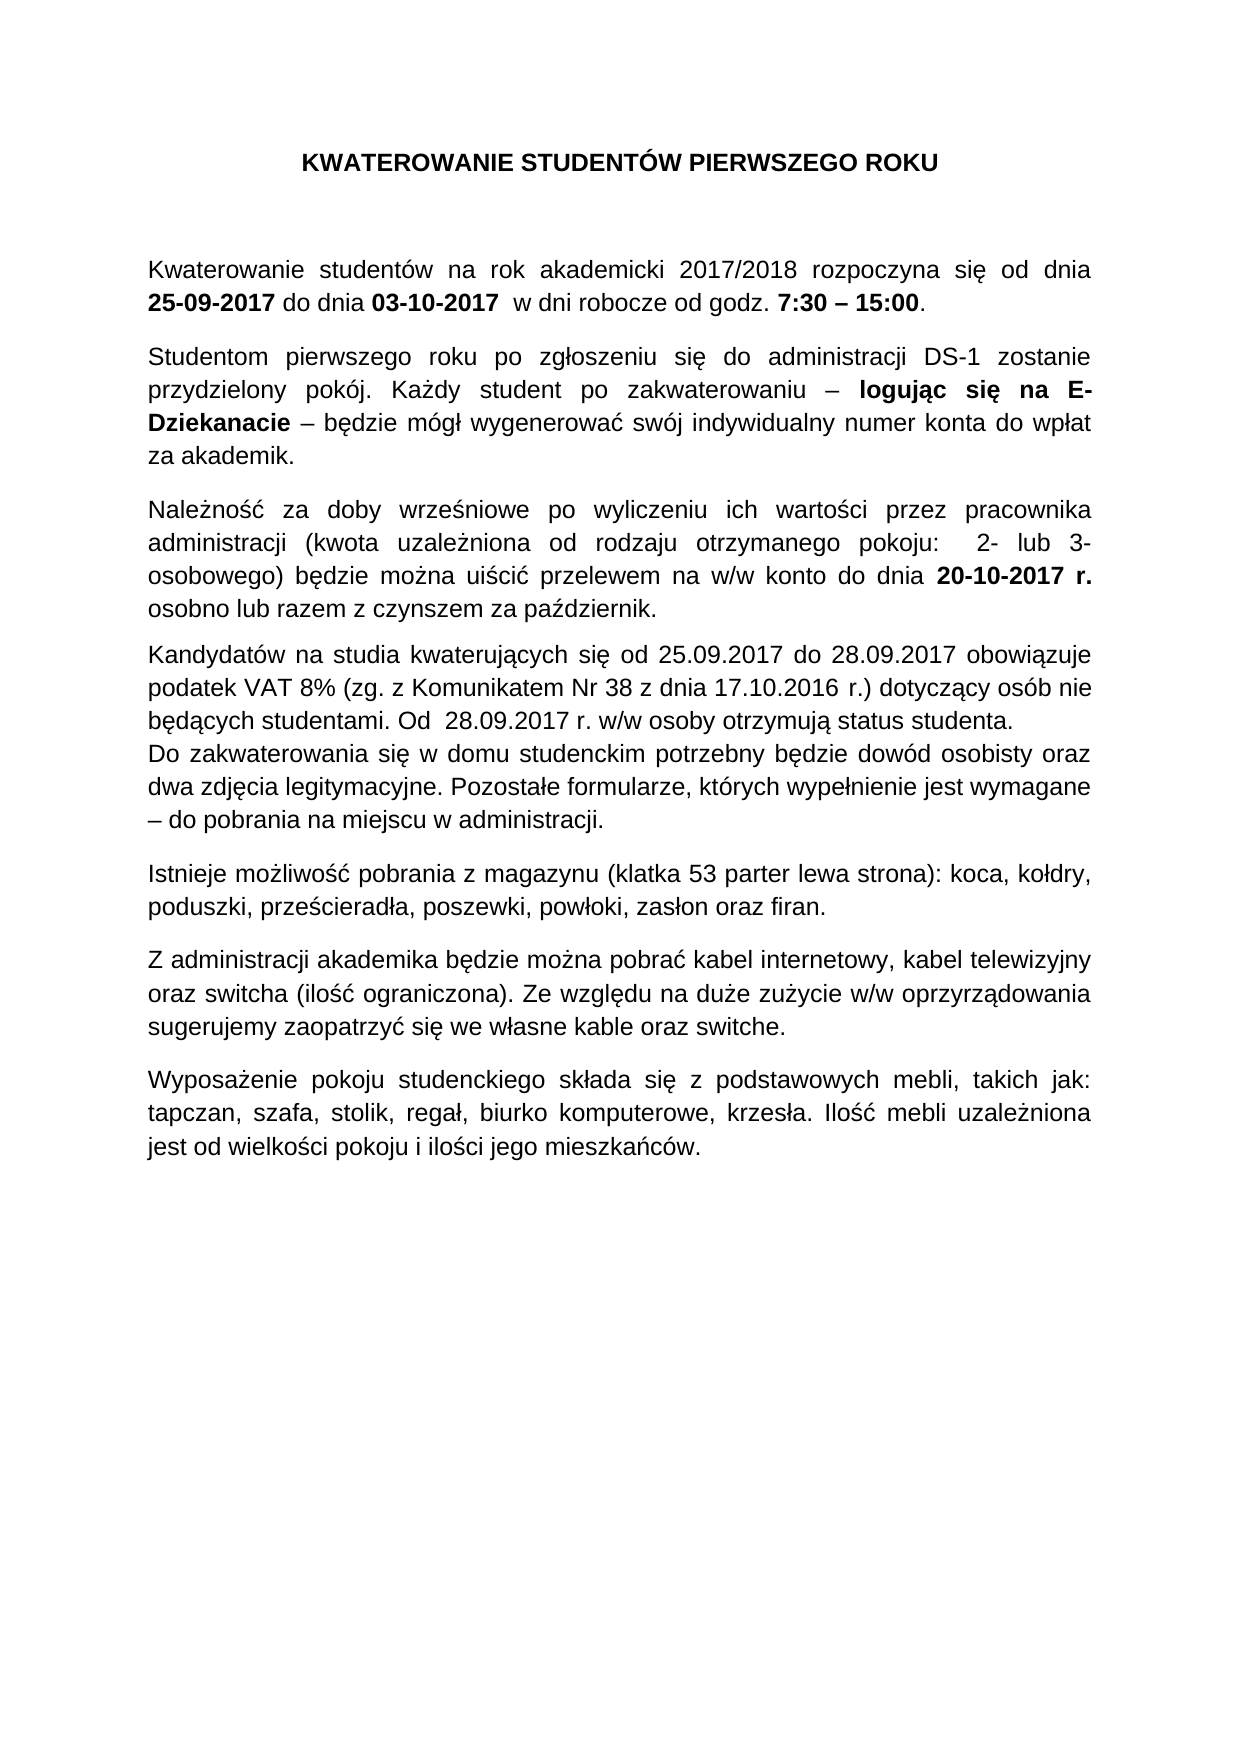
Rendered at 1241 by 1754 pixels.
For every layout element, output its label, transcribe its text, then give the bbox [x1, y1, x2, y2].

text Studentom pierwszego roku po zgłoszeniu się do administracji DS-1 zostanie przydzielony pokój. Każdy student po zakwaterowaniu – logując się na E-Dziekanacie – będzie mógł wygenerować swój indywidualny numer konta do wpłat za akademik. [148, 342, 1093, 470]
text Z administracji akademika będzie można pobrać kabel internetowy, kabel telewizyjny oraz switcha (ilość ograniczona). Ze względu na duże zużycie w/w oprzyrządowania sugerujemy zaopatrzyć się we własne kable oraz switche. [148, 946, 1093, 1040]
text Wyposażenie pokoju studenckiego składa się z podstawowych mebli, takich jak: tapczan, szafa, stolik, regał, biurko komputerowe, krzesła. Ilość mebli uzależniona jest od wielkości pokoju i ilości jego mieszkańców. [148, 1065, 1093, 1160]
text Kandydatów na studia kwaterujących się od 25.09.2017 do 28.09.2017 obowiązuje podatek VAT 8% (zg. z Komunikatem Nr 38 z dnia 17.10.2016 r.) dotyczący osób nie będących studentami. Od 28.09.2017 r. w/w osoby otrzymują status studenta. [148, 640, 1093, 734]
text Kwaterowanie studentów na rok akademicki 2017/2018 rozpoczyna się od dnia 25-09-2017 do dnia 03-10-2017 w dni robocze od godz. 7:30 – 15:00. [148, 255, 1093, 317]
text Do zakwaterowania się w domu studenckim potrzebny będzie dowód osobisty oraz dwa zdjęcia legitymacyjne. Pozostałe formularze, których wypełnienie jest wymagane – do pobrania na miejscu w administracji. [148, 739, 1093, 833]
text Należność za doby wrześniowe po wyliczeniu ich wartości przez pracownika administracji (kwota uzależniona od rodzaju otrzymanego pokoju: 2- lub 3-osobowego) będzie można uiścić przelewem na w/w konto do dnia 20-10-2017 r. osobno lub razem z czynszem za październik. [148, 495, 1093, 623]
text Kwaterowanie studentów pierwszego roku [148, 148, 1093, 176]
text Istnieje możliwość pobrania z magazynu (klatka 53 parter lewa strona): koca, kołdry, poduszki, prześcieradła, poszewki, powłoki, zasłon oraz firan. [148, 859, 1093, 920]
